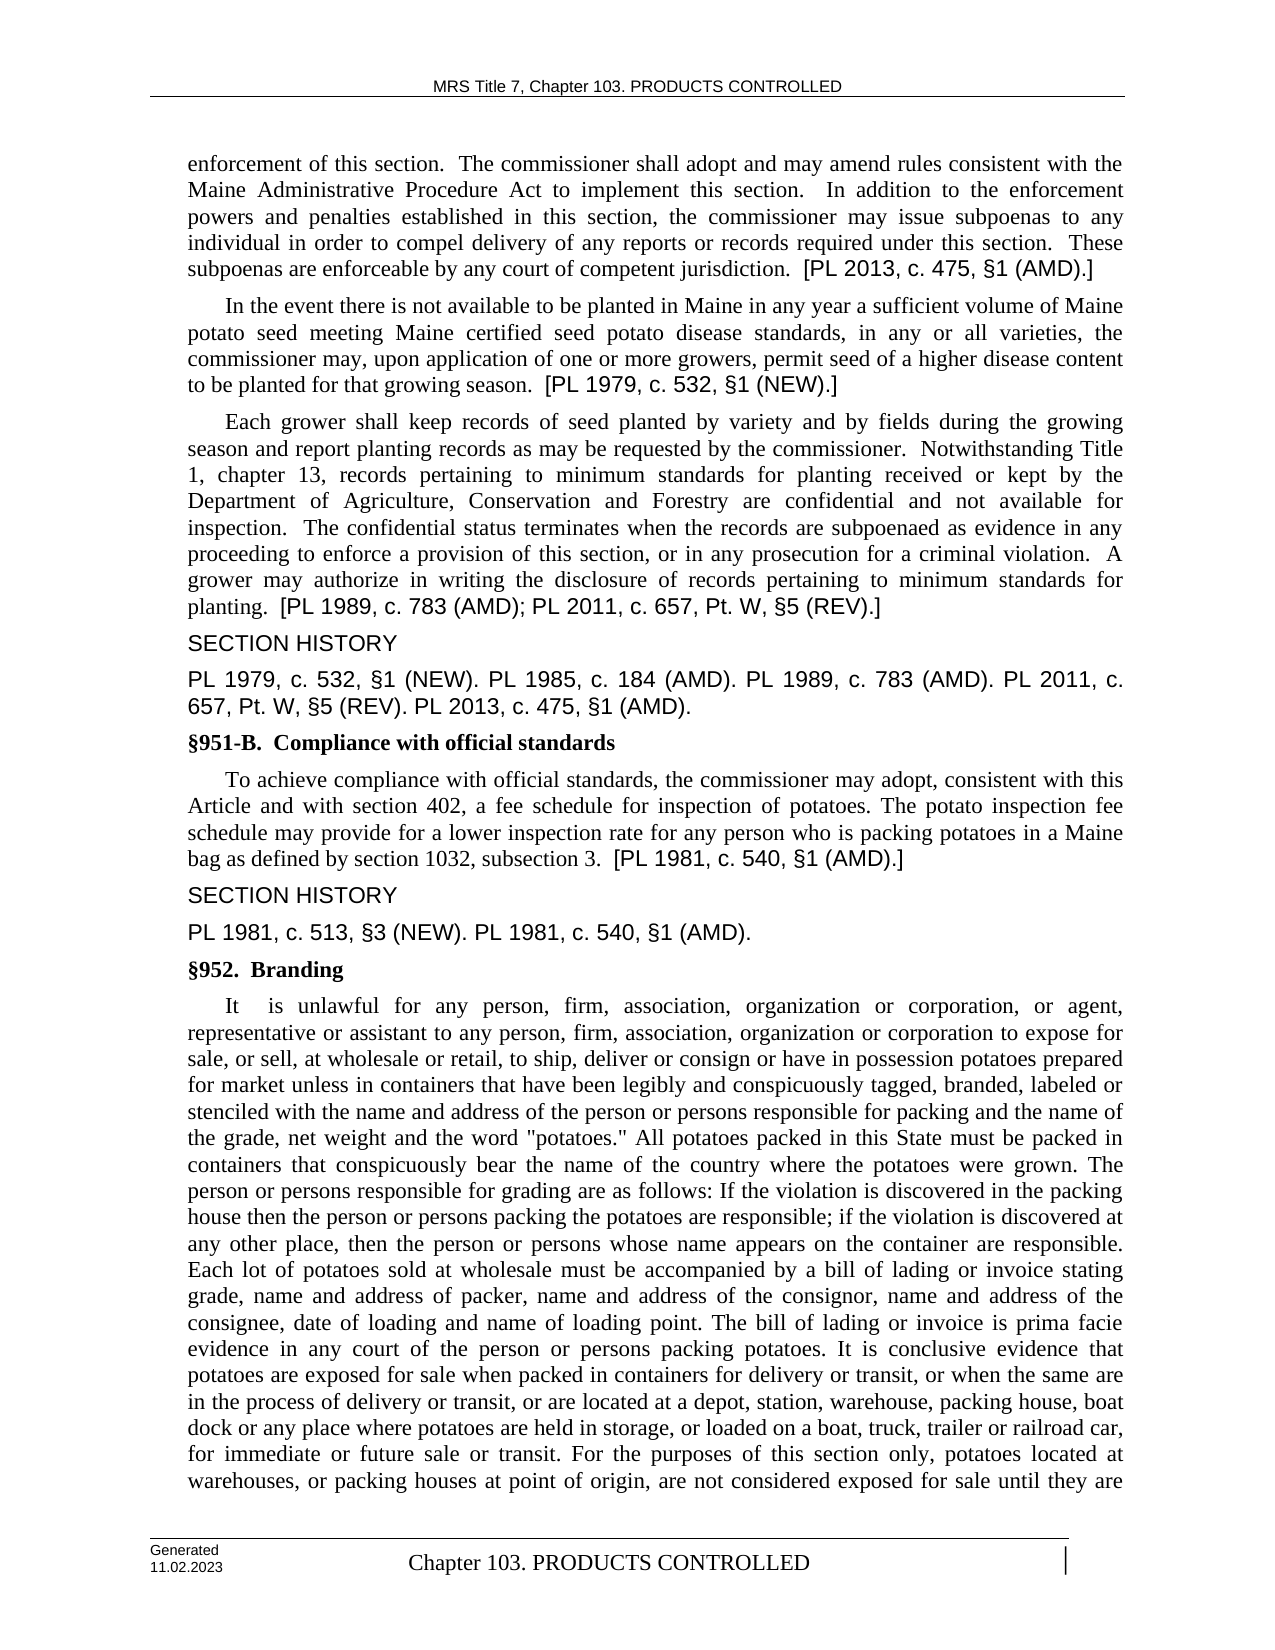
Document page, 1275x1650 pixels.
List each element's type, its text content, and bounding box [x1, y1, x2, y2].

text In the event there is not available to be planted in Maine in any year a sufficient volume of Maine potato seed meeting Maine certified seed potato disease standards, in any or all varieties, the commissioner may, upon application of one or more growers, permit seed of a higher disease content to be planted for that growing season. [PL 1979, c. 532, §1 (NEW).] [187, 292, 1125, 398]
text §951-B. Compliance with official standards [187, 729, 1125, 756]
text SECTION HISTORY [187, 882, 1125, 908]
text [187, 992, 1125, 1493]
text §952. Branding [187, 956, 1125, 982]
text PL 1981, c. 513, §3 (NEW). PL 1981, c. 540, §1 (AMD). [187, 919, 1125, 945]
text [187, 150, 1125, 282]
text To achieve compliance with official standards, the commissioner may adopt, consistent with this Article and with section 402, a fee schedule for inspection of potatoes. The potato inspection fee schedule may provide for a lower inspection rate for any person who is packing potatoes in a Maine bag as defined by section 1032, subsection 3. [PL 1981, c. 540, §1 (AMD).] [187, 766, 1125, 872]
text PL 1979, c. 532, §1 (NEW). PL 1985, c. 184 (AMD). PL 1989, c. 783 (AMD). PL 2011, c. 657, Pt. W, §5 (REV). PL 2013, c. 475, §1 (AMD). [187, 666, 1125, 719]
text Each grower shall keep records of seed planted by variety and by fields during the growing season and report planting records as may be requested by the commissioner. Notwithstanding Title 1, chapter 13, records pertaining to minimum standards for planting received or kept by the Department of Agriculture, Conservation and Forestry are confidential and not available for inspection. The confidential status terminates when the records are subpoenaed as evidence in any proceeding to enforce a provision of this section, or in any prosecution for a criminal violation. A grower may authorize in writing the disclosure of records pertaining to minimum standards for planting. [PL 1989, c. 783 (AMD); PL 2011, c. 657, Pt. W, §5 (REV).] [187, 408, 1125, 619]
text SECTION HISTORY [187, 629, 1125, 656]
